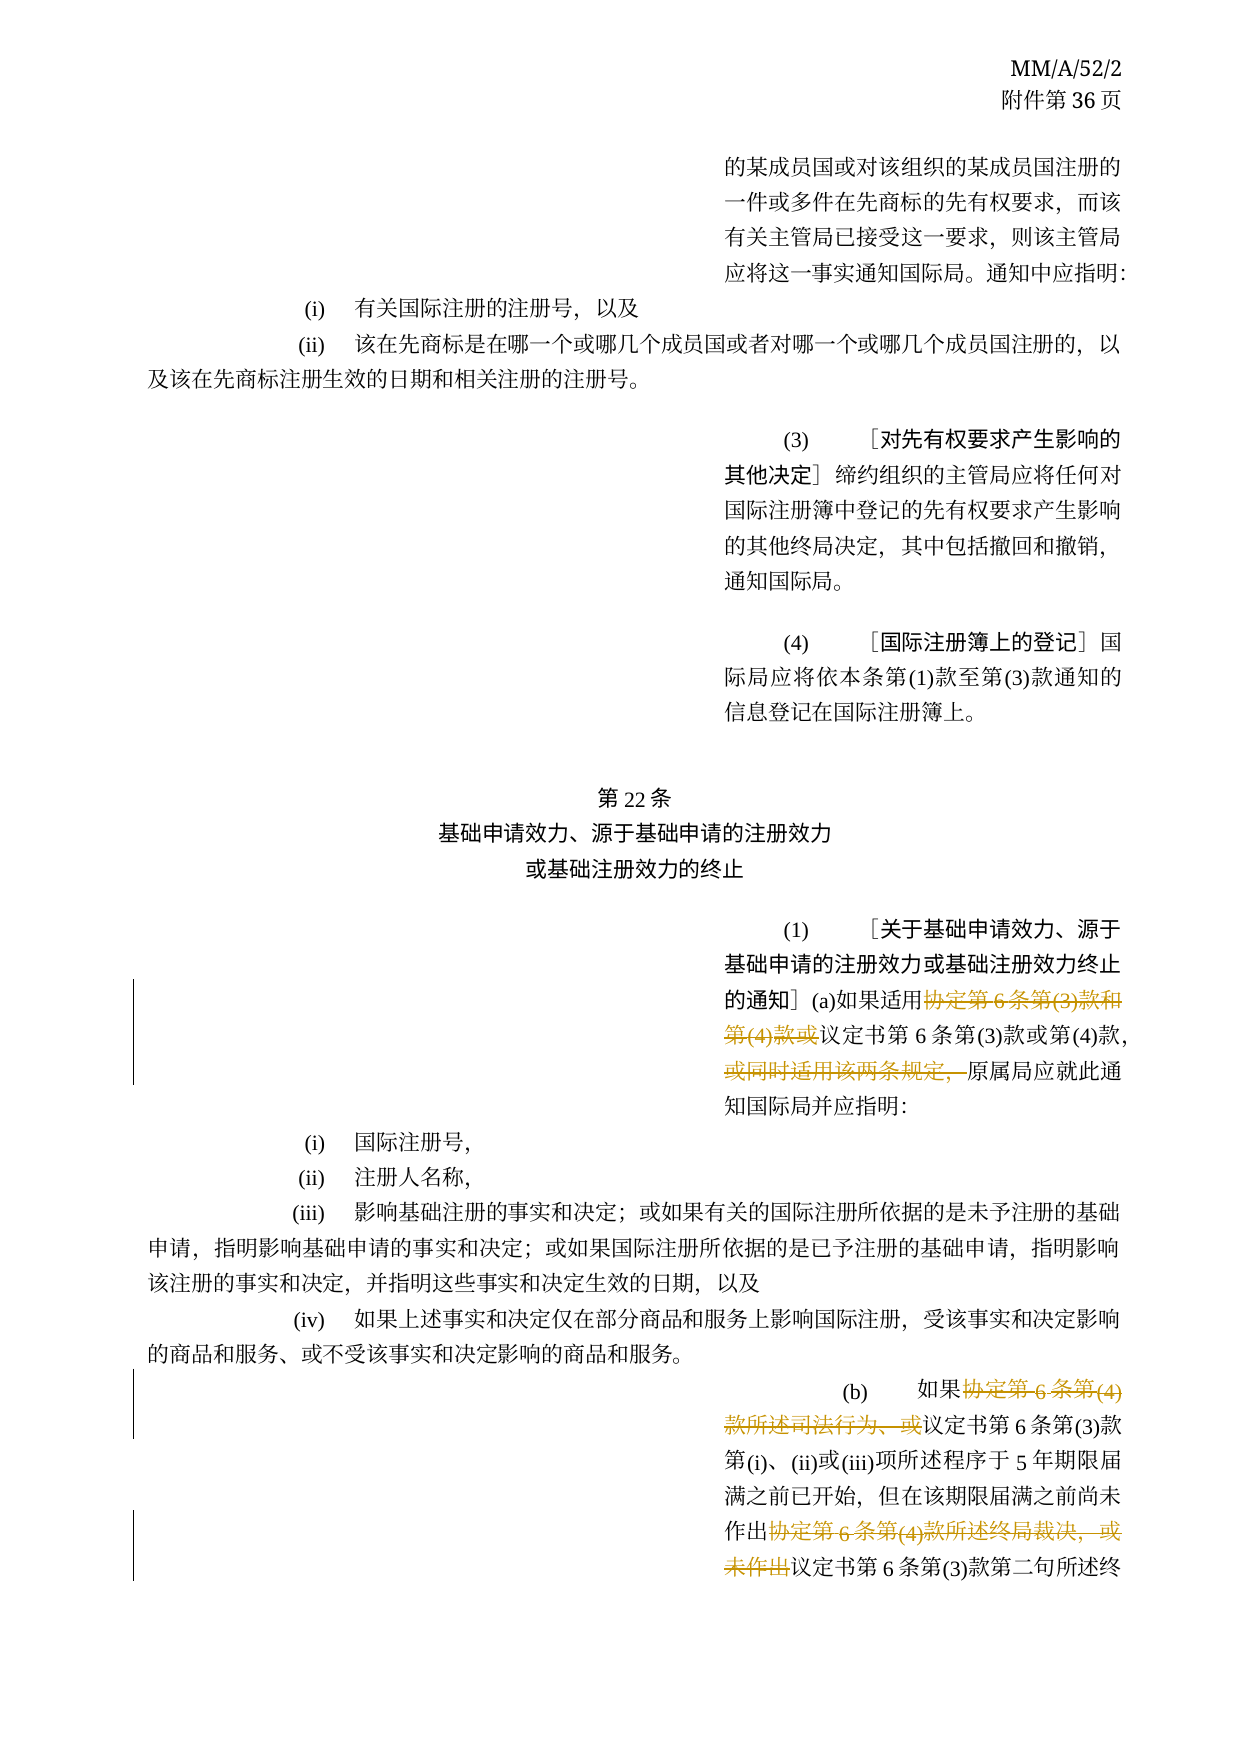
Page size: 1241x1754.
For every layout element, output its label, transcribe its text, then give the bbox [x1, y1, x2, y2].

text (i) 有关国际注册的注册号，以及 [148, 287, 1122, 323]
text (3) ［对先有权要求产生影响的其他决定］缔约组织的主管局应将任何对国际注册簿中登记的先有权要求产生影响的其他终局决定，其中包括撤回和撤销，通知国际局。 [724, 419, 1122, 596]
text (4) ［国际注册簿上的登记］国际局应将依本条第(1)款至第(3)款通知的信息登记在国际注册簿上。 [724, 621, 1122, 727]
text (1) ［关于基础申请效力、源于基础申请的注册效力或基础注册效力终止的通知］(a)如果适用议定书第6条第(3)款或第(4)款，原属局应就此通知国际局并应指明： [724, 908, 1122, 1121]
text (ii) 注册人名称， [148, 1156, 1122, 1192]
text (i) 国际注册号， [148, 1121, 1122, 1156]
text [724, 146, 1122, 287]
text (ii) 该在先商标是在哪一个或哪几个成员国或者对哪一个或哪几个成员国注册的，以及该在先商标注册生效的日期和相关注册的注册号。 [148, 323, 1122, 394]
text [724, 1369, 1122, 1581]
text 基础申请效力、源于基础申请的注册效力 或基础注册效力的终止 [148, 812, 1122, 883]
text (iii) 影响基础注册的事实和决定；或如果有关的国际注册所依据的是未予注册的基础申请，指明影响基础申请的事实和决定；或如果国际注册所依据的是已予注册的基础申请，指明影响该注册的事实和决定，并指明这些事实和决定生效的日期，以及 [148, 1192, 1122, 1298]
text 第22条 [148, 777, 1122, 812]
text (iv) 如果上述事实和决定仅在部分商品和服务上影响国际注册，受该事实和决定影响的商品和服务、或不受该事实和决定影响的商品和服务。 [148, 1298, 1122, 1369]
